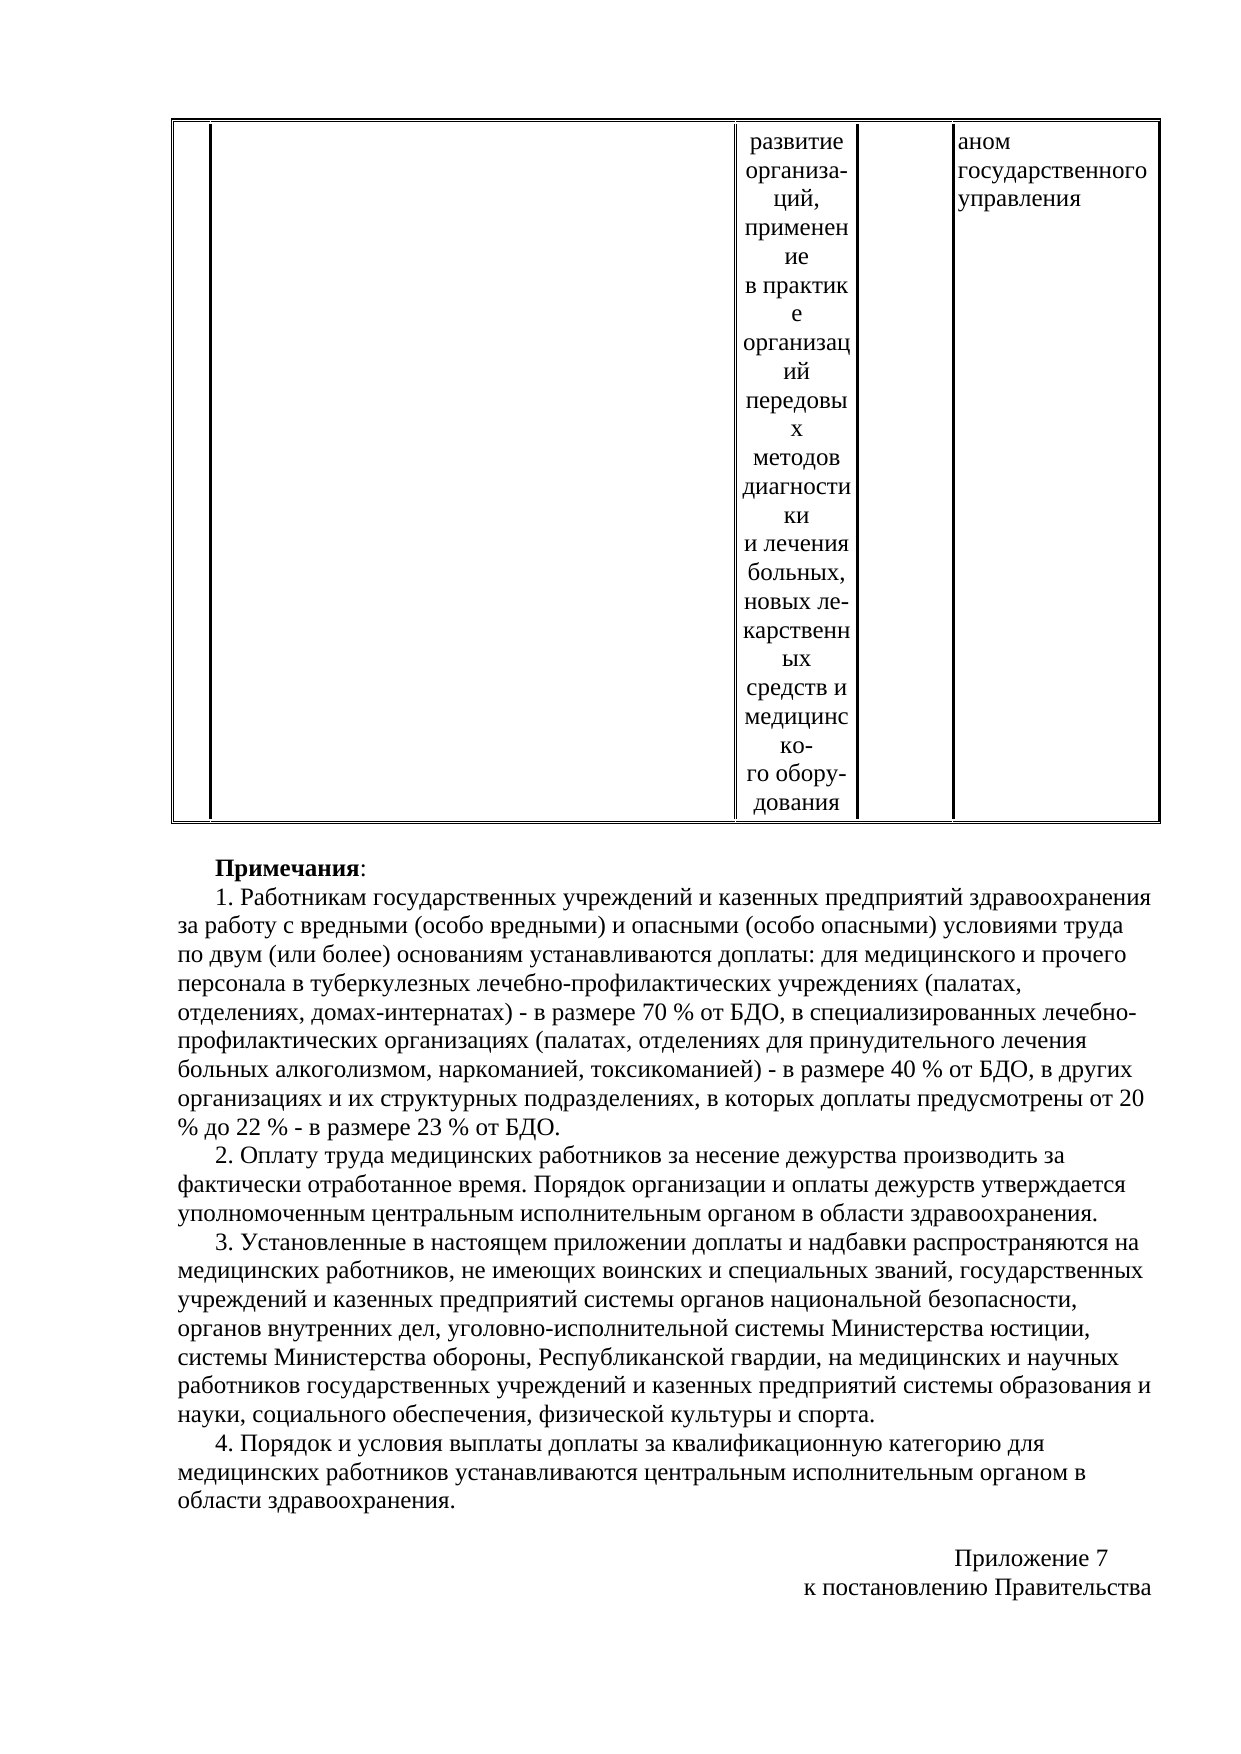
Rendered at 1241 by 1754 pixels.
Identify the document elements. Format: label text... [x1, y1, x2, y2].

table_cell 11 [174, 122, 210, 821]
text Примечания: 1. Работникам государственных учреждений и казенных предприятий здравоохранения за работу с вредными (особо вредными) и опасными (особо опасными) условиями труда по двум (или более) основаниям устанавливаются доплаты: для медицинского и прочего персонала в туберкулезных лечебно-профилактических учреждениях (палатах, отделениях, домах-интернатах) - в размере 70 % от БДО, в специализированных лечебно-профилактических организациях (палатах, отделениях для принудительного лечения больных алкоголизмом, наркоманией, токсикоманией) - в размере 40 % от БДО, в других организациях и их структурных подразделениях, в которых доплаты предусмотрены от 20 % до 22 % - в размере 23 % от БДО. 2. Оплату труда медицинских работников за несение дежурства производить за фактически отработанное время. Порядок организации и оплаты дежурств утверждается уполномоченным центральным исполнительным органом в области здравоохранения. 3. Установленные в настоящем приложении доплаты и надбавки распространяются на медицинских работников, не имеющих воинских и специальных званий, государственных учреждений и казенных предприятий системы органов национальной безопасности, органов внутренних дел, уголовно-исполнительной системы Министерства юстиции, системы Министерства обороны, Республиканской гвардии, на медицинских и научных работников государственных учреждений и казенных предприятий системы образования и науки, социального обеспечения, физической культуры и спорта. 4. Порядок и условия выплаты доплаты за квалификационную категорию для медицинских работников устанавливаются центральным исполнительным органом в области здравоохранения. [177, 853, 1152, 1514]
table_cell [210, 122, 736, 821]
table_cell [736, 122, 857, 821]
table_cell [953, 122, 1158, 821]
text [177, 1543, 1152, 1601]
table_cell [857, 120, 953, 821]
